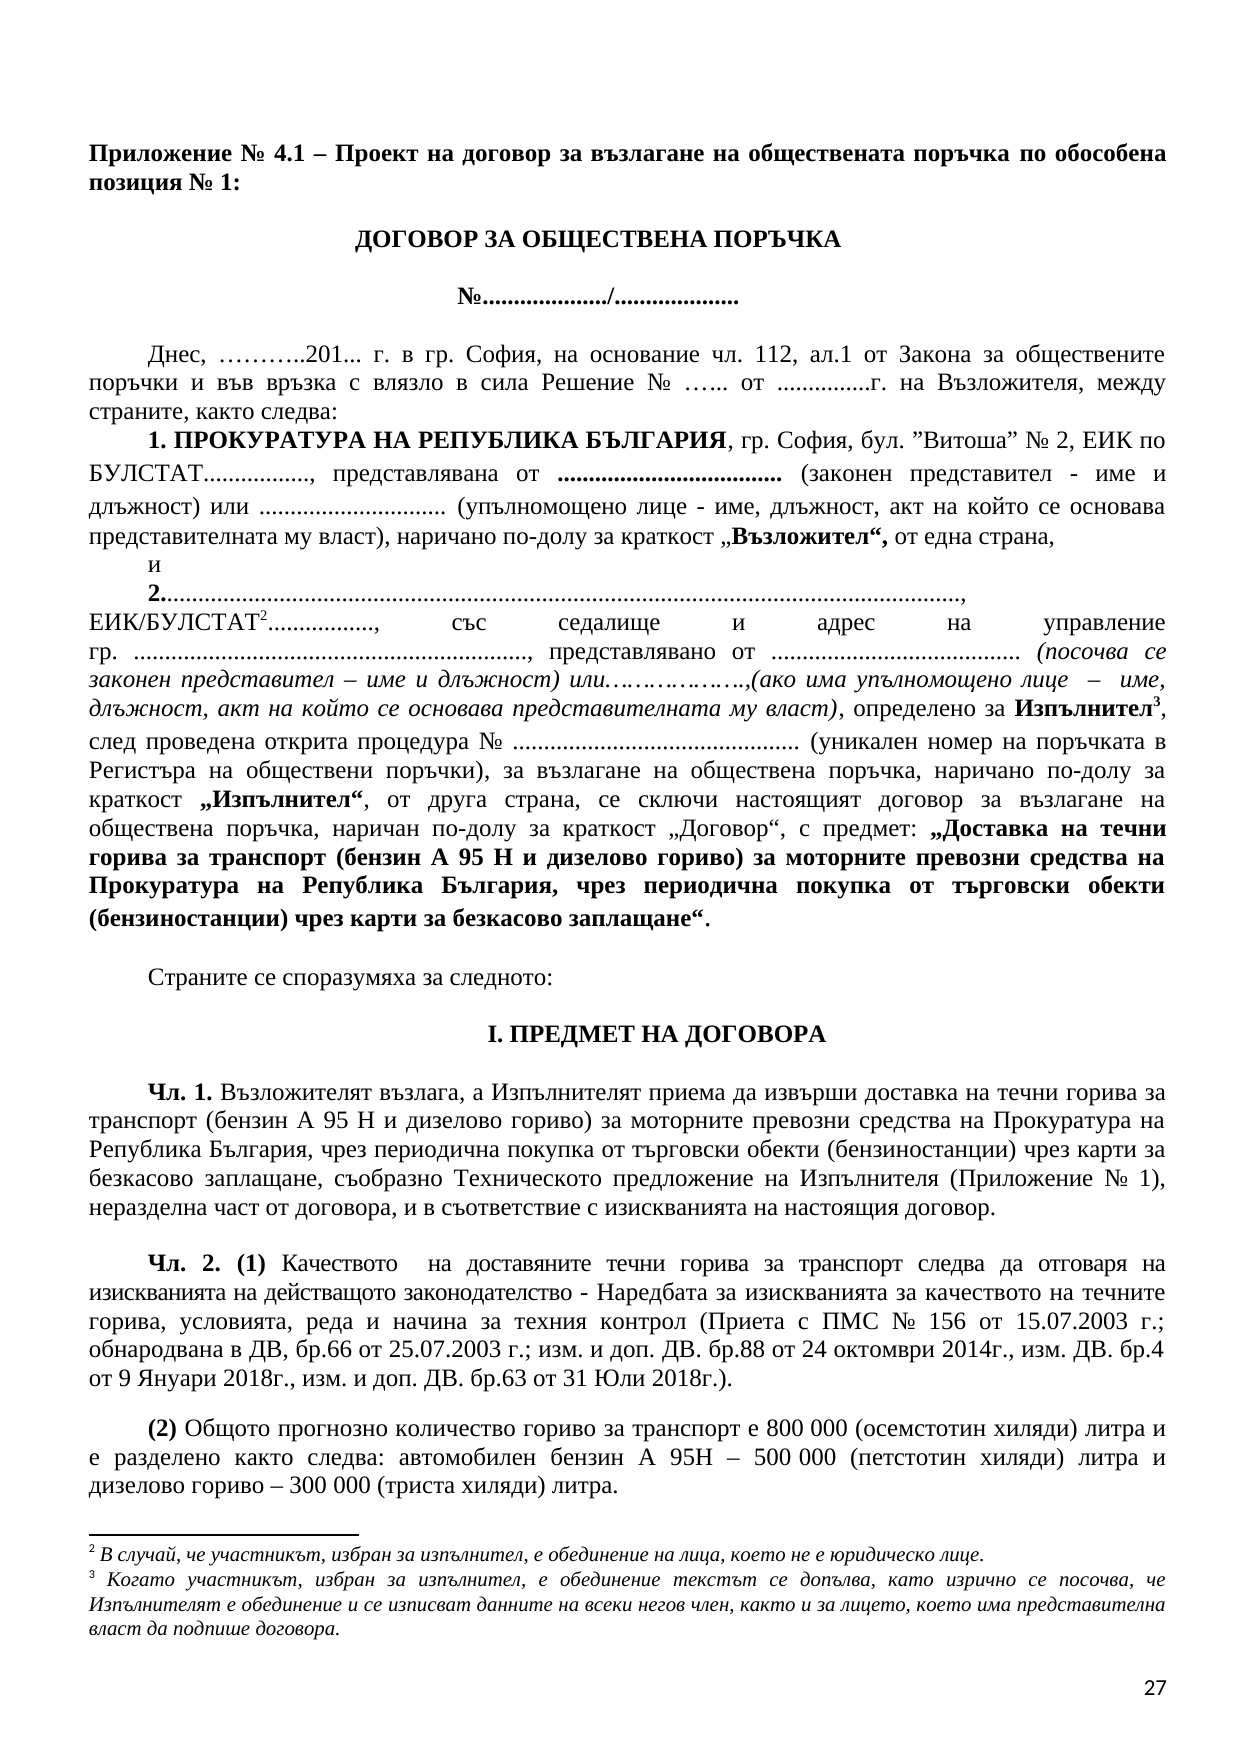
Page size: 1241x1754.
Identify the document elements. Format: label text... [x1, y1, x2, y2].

text 1. ПРОКУРАТУРА НА РЕПУБЛИКА БЪЛГАРИЯ, гр. София, бул. ”Витоша” № 2, ЕИК по БУЛСТАТ................., представлявана от .................................... (законен представител - име и длъжност) или .............................. (упълномощено лице - име, длъжност, акт на който се основава представителната му власт), наричано по-долу за краткост „Възложител“, от една страна, [89, 425, 1167, 549]
text ДОГОВОР ЗА ОБЩЕСТВЕНА ПОРЪЧКА [29, 224, 1167, 252]
text Чл. 2. (1) Качеството на доставяните течни горива за транспорт следва да отговаря на изискванията на действащото законодателство - Наредбата за изискванията за качеството на течните горива, условията, реда и начина за техния контрол (Приета с ПМС № 156 от 15.07.2003 г.; обнародвана в ДВ, бр.66 от 25.07.2003 г.; изм. и доп. ДВ. бр.88 от 24 октомври 2014г., изм. ДВ. бр.4 от 9 Януари 2018г., изм. и доп. ДВ. бр.63 от 31 Юли 2018г.). [89, 1248, 1167, 1392]
text Чл. 1. Възложителят възлага, а Изпълнителят приема да извърши доставка на течни горива за транспорт (бензин А 95 Н и дизелово гориво) за моторните превозни средства на Прокуратура на Република България, чрез периодична покупка от търговски обекти (бензиностанции) чрез карти за безкасово заплащане, съобразно Техническото предложение на Изпълнителя (Приложение № 1), неразделна част от договора, и в съответствие с изискванията на настоящия договор. [89, 1077, 1167, 1220]
text (2) Общото прогнозно количество гориво за транспорт е 800 000 (осемстотин хиляди) литра и е разделено както следва: автомобилен бензин А 95H – 500 000 (петстотин хиляди) литра и дизелово гориво – 300 000 (триста хиляди) литра. [89, 1413, 1167, 1499]
text 2................................................................................................................................, ЕИК/БУЛСТАТ................., със седалище и адрес на управление гр. ..............................................................., представлявано от ........................................ (посочва се законен представител – име и длъжност) или……………….,(ако има упълномощено лице – име, длъжност, акт на който се основава представителната му власт), определено за Изпълнител, след проведена открита процедура № .............................................. (уникален номер на поръчката в Регистъра на обществени поръчки), за възлагане на обществена поръчка, наричано по-долу за краткост „Изпълнител“, от друга страна, се сключи настоящият договор за възлагане на обществена поръчка, наричан по-долу за краткост „Договор“, с предмет: „Доставка на течни горива за транспорт (бензин А 95 Н и дизелово гориво) за моторните превозни средства на Прокуратура на Република България, чрез периодична покупка от търговски обекти (бензиностанции) чрез карти за безкасово заплащане“. [89, 578, 1167, 933]
text Днес, ………..201... г. в гр. София, на основание чл. 112, ал.1 от Закона за обществените поръчки и във връзка с влязло в сила Решение № …... от ...............г. на Възложителя, между страните, както следва: [89, 339, 1167, 425]
text I. ПРЕДМЕТ НА ДОГОВОРА [89, 1019, 1167, 1048]
text Приложение № 4.1 – Проект на договор за възлагане на обществената поръчка по обособена позиция № 1: [89, 138, 1167, 196]
text №..................../.................... [29, 281, 1167, 310]
text и [89, 549, 1167, 578]
text Страните се споразумяха за следното: [89, 962, 1167, 990]
